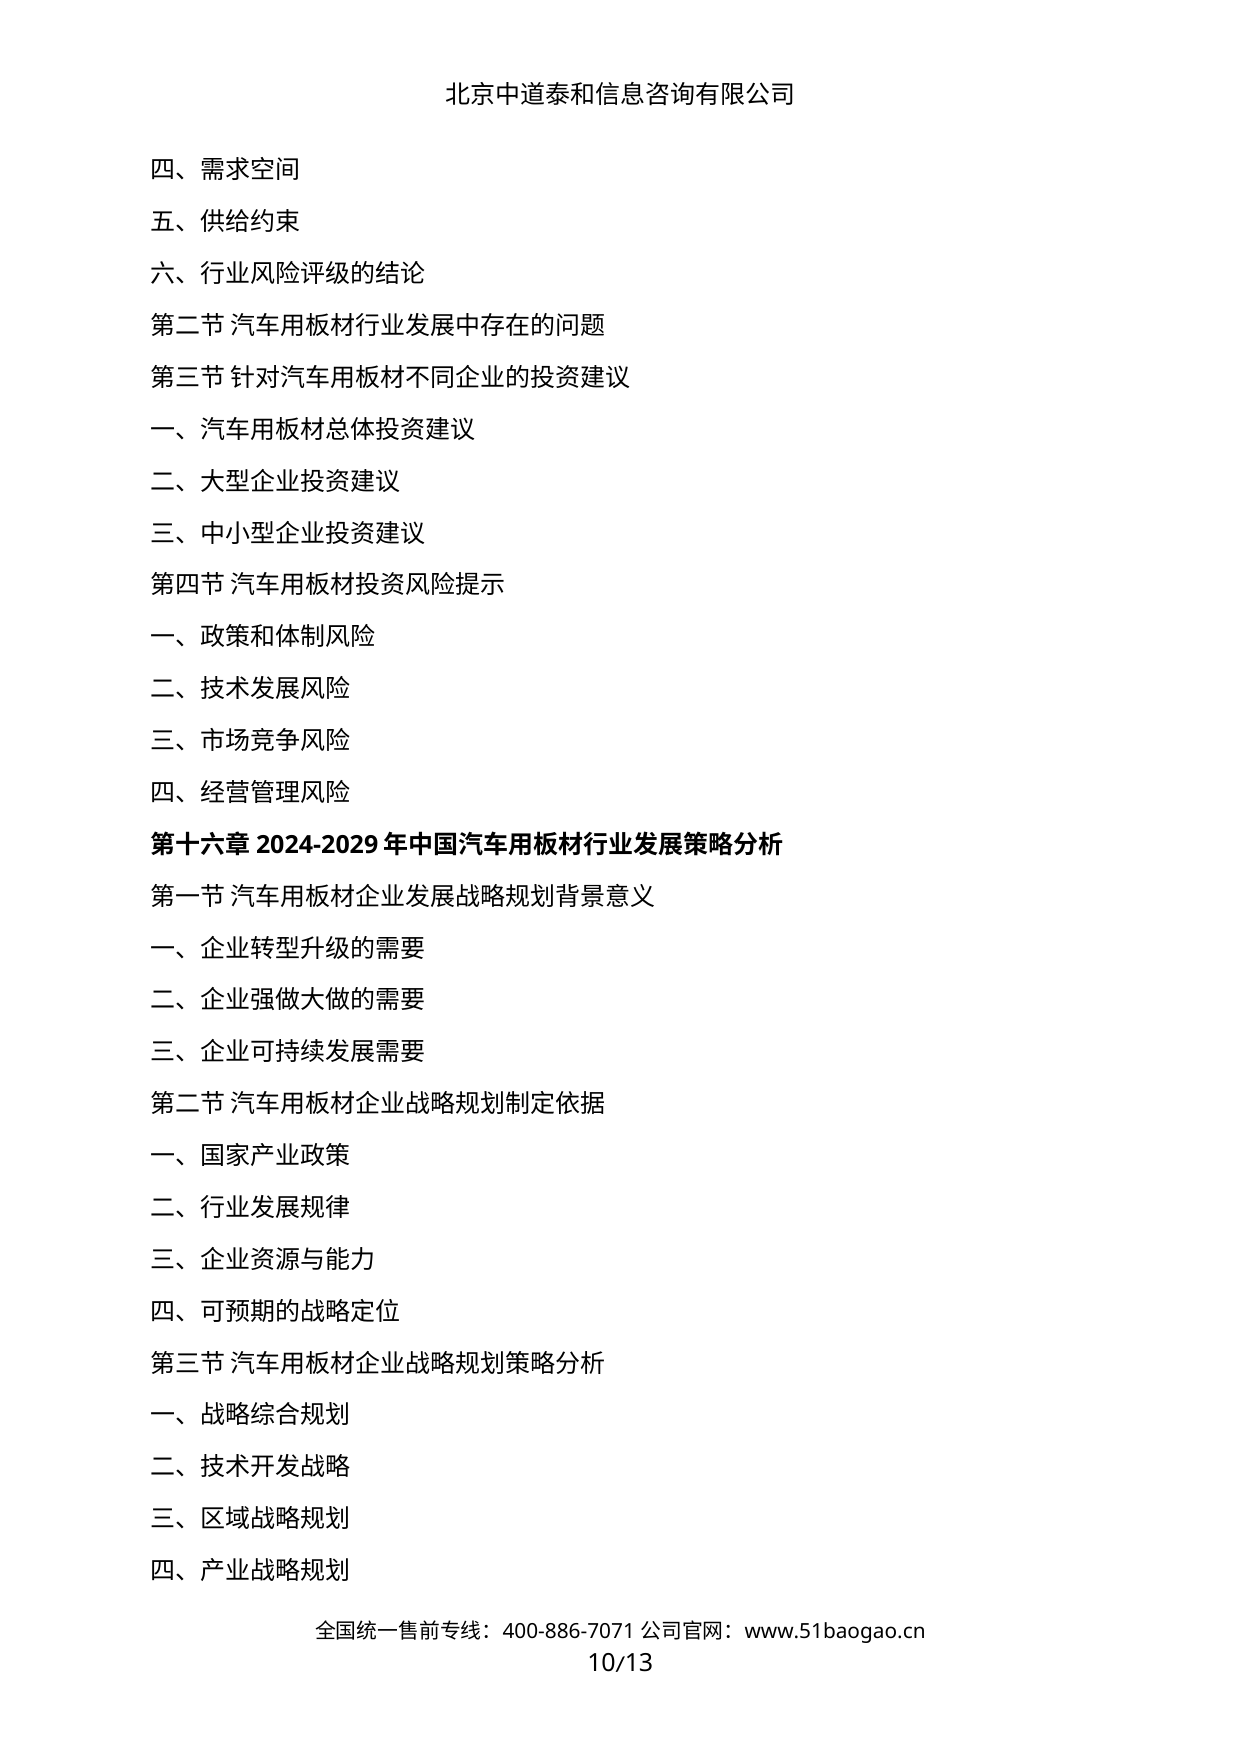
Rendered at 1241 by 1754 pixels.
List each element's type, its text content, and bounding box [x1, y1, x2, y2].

text 第二节 汽车用板材企业战略规划制定依据 [150, 1084, 1090, 1120]
text 第十六章 2024-2029年中国汽车用板材行业发展策略分析 [150, 824, 1090, 861]
text 第一节 汽车用板材企业发展战略规划背景意义 [150, 876, 1090, 912]
text 四、需求空间 [150, 150, 1090, 186]
text 二、技术发展风险 [150, 669, 1090, 705]
text 四、产业战略规划 [150, 1551, 1090, 1587]
text 三、市场竞争风险 [150, 721, 1090, 757]
text 一、汽车用板材总体投资建议 [150, 409, 1090, 446]
text 一、战略综合规划 [150, 1395, 1090, 1431]
text 五、供给约束 [150, 202, 1090, 238]
text 二、技术开发战略 [150, 1447, 1090, 1483]
text 二、行业发展规律 [150, 1187, 1090, 1224]
text 二、大型企业投资建议 [150, 461, 1090, 497]
text 一、企业转型升级的需要 [150, 928, 1090, 964]
text 六、行业风险评级的结论 [150, 254, 1090, 290]
text 三、区域战略规划 [150, 1499, 1090, 1535]
text 四、可预期的战略定位 [150, 1291, 1090, 1327]
text 三、企业资源与能力 [150, 1239, 1090, 1276]
text 第三节 针对汽车用板材不同企业的投资建议 [150, 357, 1090, 394]
text 三、中小型企业投资建议 [150, 513, 1090, 549]
text 第二节 汽车用板材行业发展中存在的问题 [150, 306, 1090, 342]
text 三、企业可持续发展需要 [150, 1032, 1090, 1068]
text 四、经营管理风险 [150, 772, 1090, 809]
text 一、国家产业政策 [150, 1136, 1090, 1172]
text 二、企业强做大做的需要 [150, 980, 1090, 1016]
text 第四节 汽车用板材投资风险提示 [150, 565, 1090, 601]
text 第三节 汽车用板材企业战略规划策略分析 [150, 1343, 1090, 1379]
text 一、政策和体制风险 [150, 617, 1090, 653]
